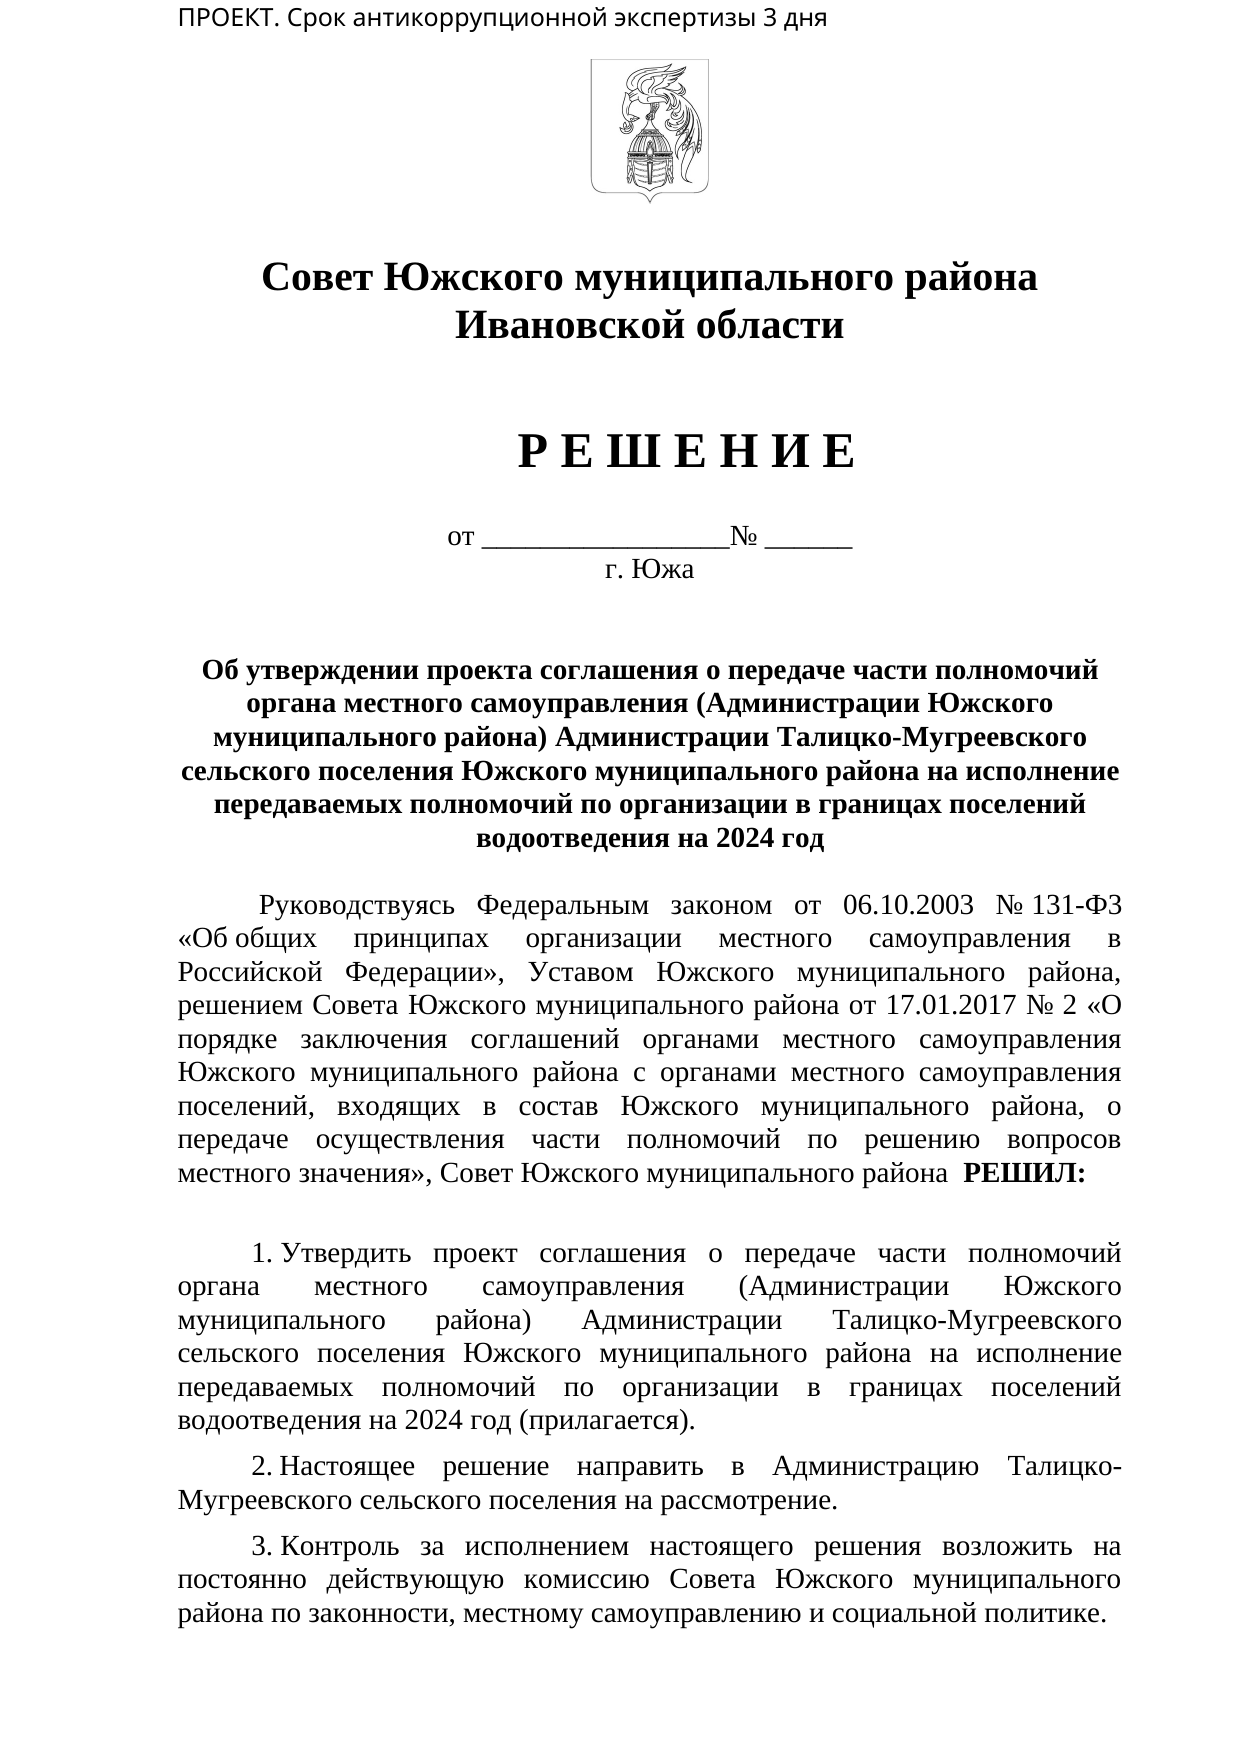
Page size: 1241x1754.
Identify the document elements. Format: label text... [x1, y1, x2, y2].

text 2. Настоящее решение направить в Администрацию Талицко-Мугреевского сельского поселения на рассмотрение. [177, 1448, 1122, 1516]
subtitle Р Е Ш Е Н И Е [177, 421, 1122, 478]
picture [590, 59, 709, 204]
text 1. Утвердить проект соглашения о передаче части полномочий органа местного самоуправления (Администрации Южского муниципального района) Администрации Талицко-Мугреевского сельского поселения Южского муниципального района на исполнение передаваемых полномочий по организации в границах поселений водоотведения на 2024 год (прилагается). [177, 1235, 1122, 1436]
text от _________________№ ______ [177, 518, 1122, 551]
text г. Южа [177, 551, 1122, 585]
text Руководствуясь Федеральным законом от 06.10.2003 № 131-Ф3 «Об общих принципах организации местного самоуправления в Российской Федерации», Уставом Южского муниципального района, решением Совета Южского муниципального района от 17.01.2017 № 2 «О порядке заключения соглашений органами местного самоуправления Южского муниципального района с органами местного самоуправления поселений, входящих в состав Южского муниципального района, о передаче осуществления части полномочий по решению вопросов местного значения», Совет Южского муниципального района РЕШИЛ: [177, 887, 1122, 1189]
text 3. Контроль за исполнением настоящего решения возложить на постоянно действующую комиссию Совета Южского муниципального района по законности, местному самоуправлению и социальной политике. [177, 1528, 1122, 1629]
subtitle Совет Южского муниципального района Ивановской области [177, 252, 1122, 347]
text Об утверждении проекта соглашения о передаче части полномочий органа местного самоуправления (Администрации Южского муниципального района) Администрации Талицко-Мугреевского сельского поселения Южского муниципального района на исполнение передаваемых полномочий по организации в границах поселений водоотведения на 2024 год [177, 652, 1123, 853]
